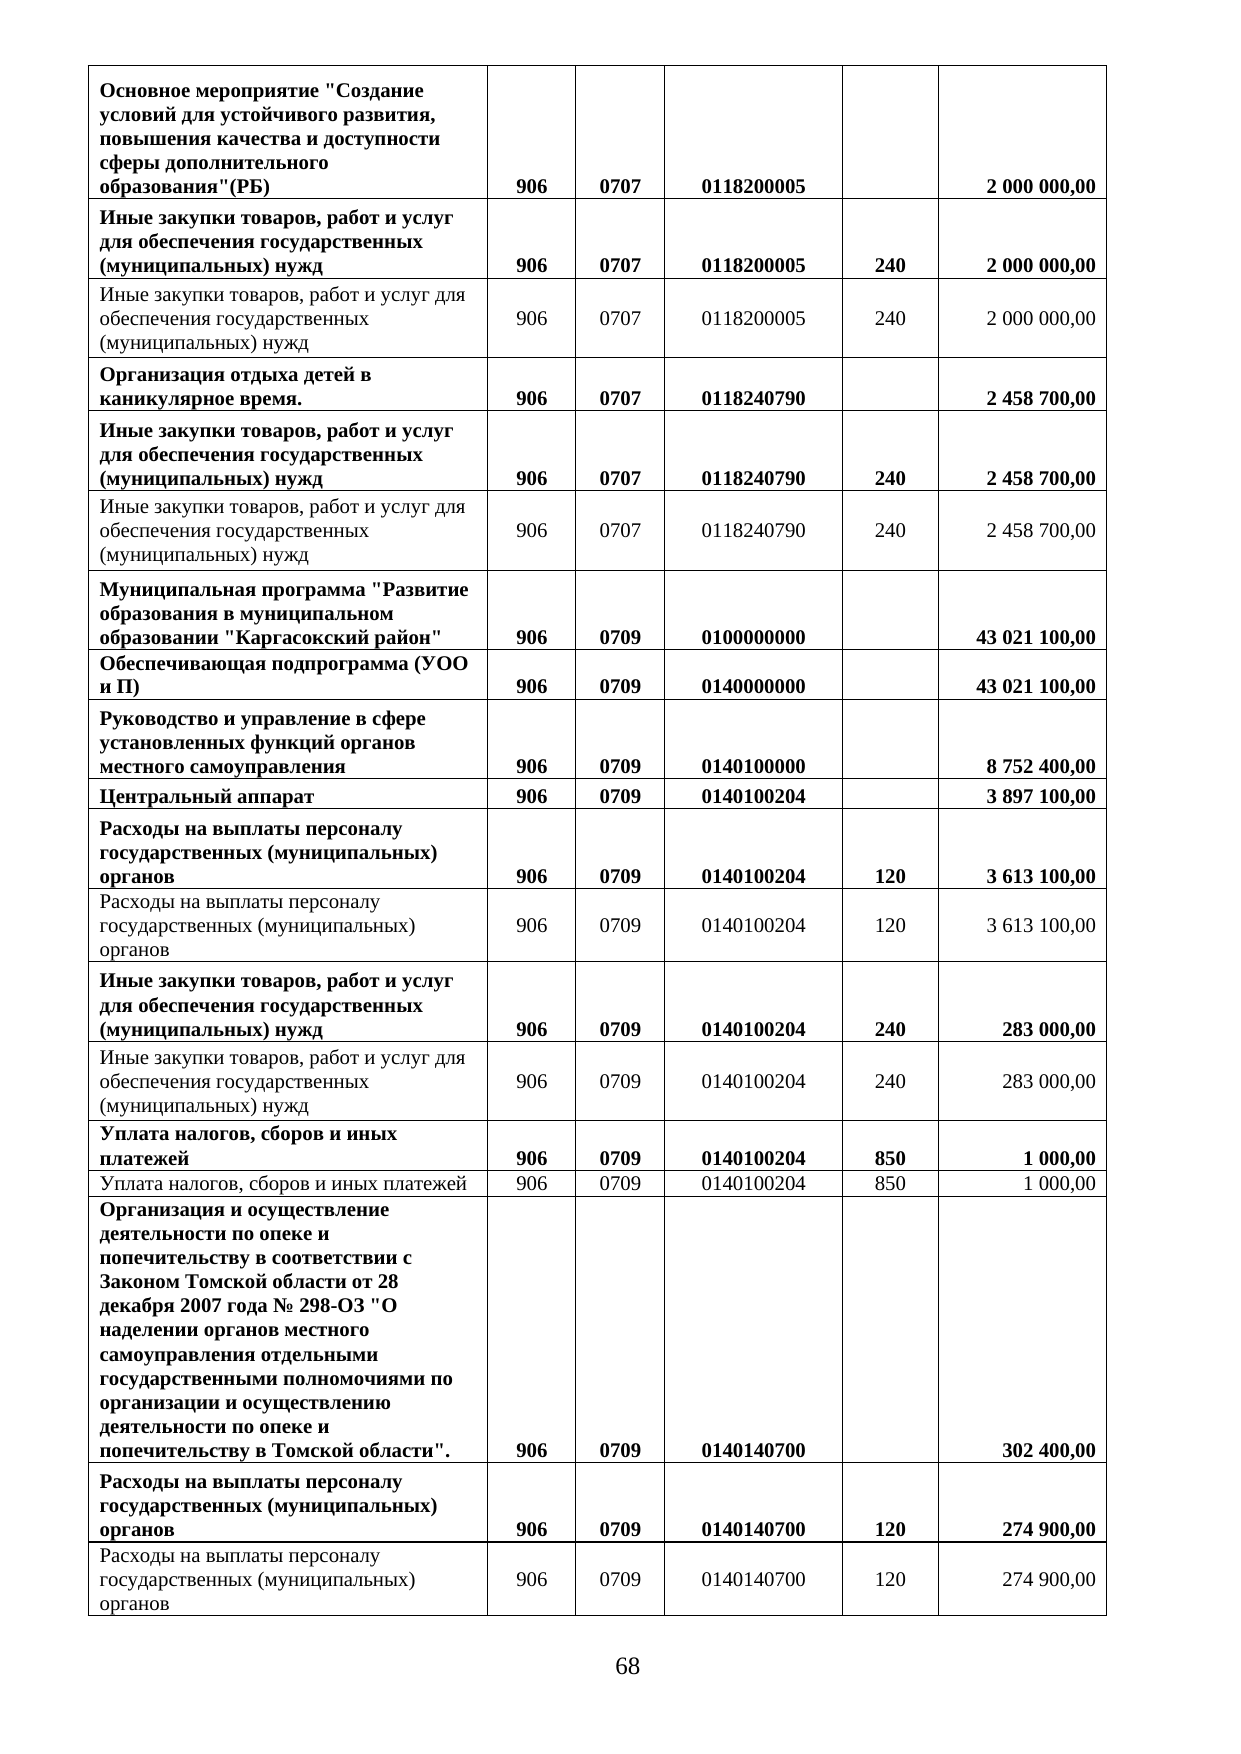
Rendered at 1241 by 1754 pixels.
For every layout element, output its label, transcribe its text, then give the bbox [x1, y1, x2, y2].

table_cell 850 [843, 1171, 938, 1196]
table_cell 906 [488, 358, 575, 410]
table_cell 1 000,00 [939, 1171, 1106, 1196]
table_cell 120 [843, 1463, 938, 1541]
table_cell 906 [488, 199, 575, 277]
table_cell 906 [488, 779, 575, 808]
table_cell 8 752 400,00 [939, 700, 1106, 778]
table_cell 906 [488, 491, 575, 570]
table_cell 0709 [576, 1042, 664, 1120]
table_cell 274 900,00 [939, 1463, 1106, 1541]
table_cell 0707 [576, 279, 664, 357]
table_cell [843, 779, 938, 808]
table_cell 0140100204 [665, 1042, 842, 1120]
table_cell 906 [488, 279, 575, 357]
table_cell 0709 [576, 1197, 664, 1462]
table_cell [843, 571, 938, 649]
table_cell 0707 [576, 66, 664, 198]
table_cell Организация отдыха детей в каникулярное время. [89, 358, 487, 410]
table_cell 0709 [576, 809, 664, 888]
table_cell 274 900,00 [939, 1543, 1106, 1615]
table_cell 0140000000 [665, 650, 842, 698]
table_cell 0709 [576, 571, 664, 649]
table_cell 0140100204 [665, 779, 842, 808]
table_cell 906 [488, 700, 575, 778]
table_cell 906 [488, 889, 575, 961]
table_cell Расходы на выплаты персоналу государственных (муниципальных) органов [89, 1543, 487, 1615]
table_cell 0709 [576, 1543, 664, 1615]
table_cell 0707 [576, 411, 664, 490]
table_cell 43 021 100,00 [939, 571, 1106, 649]
table_cell [843, 66, 938, 198]
table_cell 2 458 700,00 [939, 491, 1106, 570]
table_cell Иные закупки товаров, работ и услуг для обеспечения государственных (муниципальных) нужд [89, 491, 487, 570]
table_cell Иные закупки товаров, работ и услуг для обеспечения государственных (муниципальных) нужд [89, 1042, 487, 1120]
table_cell 240 [843, 962, 938, 1041]
table_cell 0140100204 [665, 1121, 842, 1169]
table_cell [843, 358, 938, 410]
table_cell Основное мероприятие "Создание условий для устойчивого развития, повышения качества и доступности сферы дополнительного образования"(РБ) [89, 66, 487, 198]
table_cell 906 [488, 1197, 575, 1462]
table_cell 906 [488, 962, 575, 1041]
table_cell 0709 [576, 650, 664, 698]
table_cell Расходы на выплаты персоналу государственных (муниципальных) органов [89, 809, 487, 888]
table_cell 0709 [576, 1121, 664, 1169]
table_cell Расходы на выплаты персоналу государственных (муниципальных) органов [89, 889, 487, 961]
table_cell 240 [843, 279, 938, 357]
table_cell Руководство и управление в сфере установленных функций органов местного самоуправления [89, 700, 487, 778]
table_cell 2 458 700,00 [939, 358, 1106, 410]
table_cell 906 [488, 809, 575, 888]
table_cell [843, 650, 938, 698]
table_cell 0118200005 [665, 66, 842, 198]
table_cell 906 [488, 411, 575, 490]
table_cell 0140100204 [665, 962, 842, 1041]
table_cell 0140100204 [665, 1171, 842, 1196]
table_cell 3 613 100,00 [939, 889, 1106, 961]
table_cell 2 000 000,00 [939, 66, 1106, 198]
table_cell 240 [843, 1042, 938, 1120]
table_cell Иные закупки товаров, работ и услуг для обеспечения государственных (муниципальных) нужд [89, 411, 487, 490]
table_cell 120 [843, 1543, 938, 1615]
table_cell Иные закупки товаров, работ и услуг для обеспечения государственных (муниципальных) нужд [89, 962, 487, 1041]
table_cell 0140100000 [665, 700, 842, 778]
table_cell 1 000,00 [939, 1121, 1106, 1169]
table_cell 0709 [576, 779, 664, 808]
table_cell 0709 [576, 1463, 664, 1541]
table_cell 0707 [576, 491, 664, 570]
table_cell 0140100204 [665, 809, 842, 888]
table_cell [843, 1197, 938, 1462]
table_cell Иные закупки товаров, работ и услуг для обеспечения государственных (муниципальных) нужд [89, 279, 487, 357]
table_cell Уплата налогов, сборов и иных платежей [89, 1121, 487, 1169]
table_cell 3 897 100,00 [939, 779, 1106, 808]
table_cell 283 000,00 [939, 962, 1106, 1041]
table_cell Центральный аппарат [89, 779, 487, 808]
table_cell 3 613 100,00 [939, 809, 1106, 888]
table_cell 0709 [576, 1171, 664, 1196]
table_cell Уплата налогов, сборов и иных платежей [89, 1171, 487, 1196]
table_cell 0707 [576, 199, 664, 277]
table_cell 2 000 000,00 [939, 279, 1106, 357]
table_cell 2 458 700,00 [939, 411, 1106, 490]
table_cell 906 [488, 1463, 575, 1541]
table_cell 0118200005 [665, 199, 842, 277]
table_cell 0709 [576, 700, 664, 778]
table_cell Иные закупки товаров, работ и услуг для обеспечения государственных (муниципальных) нужд [89, 199, 487, 277]
table_cell 302 400,00 [939, 1197, 1106, 1462]
table_cell 0118240790 [665, 491, 842, 570]
table_cell Обеспечивающая подпрограмма (УОО и П) [89, 650, 487, 698]
table_cell Муниципальная программа "Развитие образования в муниципальном образовании "Каргасокский район" [89, 571, 487, 649]
table_cell 120 [843, 809, 938, 888]
table_cell 906 [488, 1171, 575, 1196]
table_cell 0140140700 [665, 1543, 842, 1615]
table_cell 0118200005 [665, 279, 842, 357]
table_cell 0100000000 [665, 571, 842, 649]
table_cell 906 [488, 1042, 575, 1120]
table_cell 906 [488, 650, 575, 698]
table_cell Организация и осуществление деятельности по опеке и попечительству в соответствии с Законом Томской области от 28 декабря 2007 года № 298-ОЗ "О наделении органов местного самоуправления отдельными государственными полномочиями по организации и осуществлению деятельности по опеке и попечительству в Томской области". [89, 1197, 487, 1462]
table_cell 283 000,00 [939, 1042, 1106, 1120]
table_cell 0140100204 [665, 889, 842, 961]
table_cell 906 [488, 66, 575, 198]
table_cell 0140140700 [665, 1197, 842, 1462]
table_cell 0118240790 [665, 411, 842, 490]
table_cell 0709 [576, 889, 664, 961]
table_cell 0118240790 [665, 358, 842, 410]
table_cell 906 [488, 571, 575, 649]
table_cell 240 [843, 491, 938, 570]
table_cell 43 021 100,00 [939, 650, 1106, 698]
table_cell 906 [488, 1543, 575, 1615]
table_cell 240 [843, 411, 938, 490]
table_cell 0709 [576, 962, 664, 1041]
table_cell 120 [843, 889, 938, 961]
table_cell 0707 [576, 358, 664, 410]
table_cell [843, 700, 938, 778]
table_cell Расходы на выплаты персоналу государственных (муниципальных) органов [89, 1463, 487, 1541]
table_cell 2 000 000,00 [939, 199, 1106, 277]
table_cell 240 [843, 199, 938, 277]
table_cell 0140140700 [665, 1463, 842, 1541]
table_cell 906 [488, 1121, 575, 1169]
table_cell 850 [843, 1121, 938, 1169]
